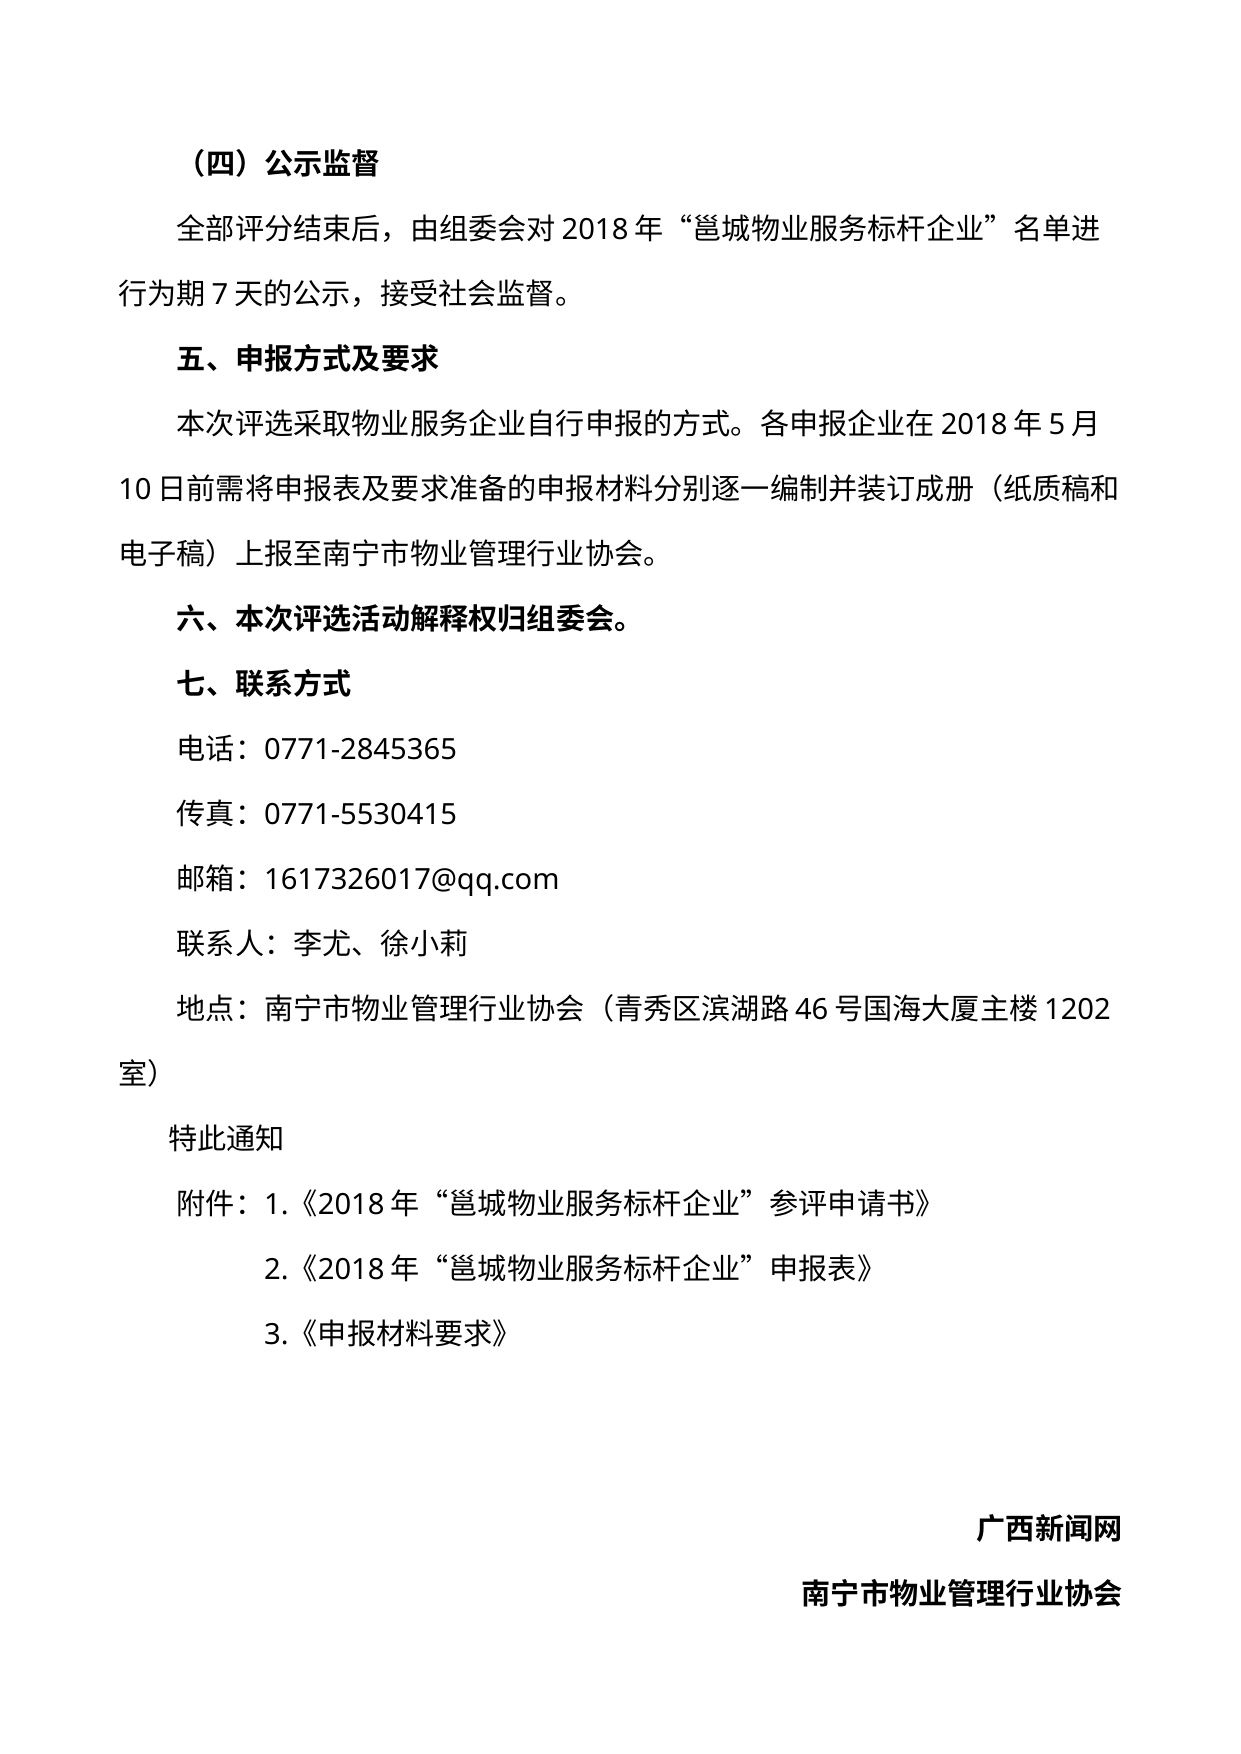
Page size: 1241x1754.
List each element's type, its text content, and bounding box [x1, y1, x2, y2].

text 本次评选采取物业服务企业自行申报的方式。各申报企业在2018年5月10日前需将申报表及要求准备的申报材料分别逐一编制并装订成册（纸质稿和电子稿）上报至南宁市物业管理行业协会。 [118, 389, 1122, 584]
text 广西新闻网 [118, 1494, 1122, 1559]
list 3.《申报材料要求》 [264, 1299, 1122, 1364]
list 六、本次评选活动解释权归组委会。 [118, 584, 1122, 649]
text 电话：0771-2845365 [118, 714, 1122, 779]
text 地点：南宁市物业管理行业协会（青秀区滨湖路46号国海大厦主楼1202室） [118, 974, 1122, 1104]
text 五、申报方式及要求 [118, 324, 1122, 389]
text 南宁市物业管理行业协会 [118, 1559, 1122, 1624]
text 邮箱：1617326017@qq.com [118, 844, 1122, 909]
list 公示监督 [118, 129, 1122, 194]
list 七、联系方式 [118, 649, 1122, 714]
text 全部评分结束后，由组委会对2018年“邕城物业服务标杆企业”名单进行为期7天的公示，接受社会监督。 [118, 194, 1122, 324]
text 传真：0771-5530415 [118, 779, 1122, 844]
list 2.《2018年“邕城物业服务标杆企业”申报表》 [264, 1234, 1122, 1299]
text 联系人：李尤、徐小莉 [118, 909, 1122, 974]
text 特此通知 [168, 1104, 1122, 1169]
text 附件：1.《2018年“邕城物业服务标杆企业”参评申请书》 [118, 1169, 1122, 1234]
